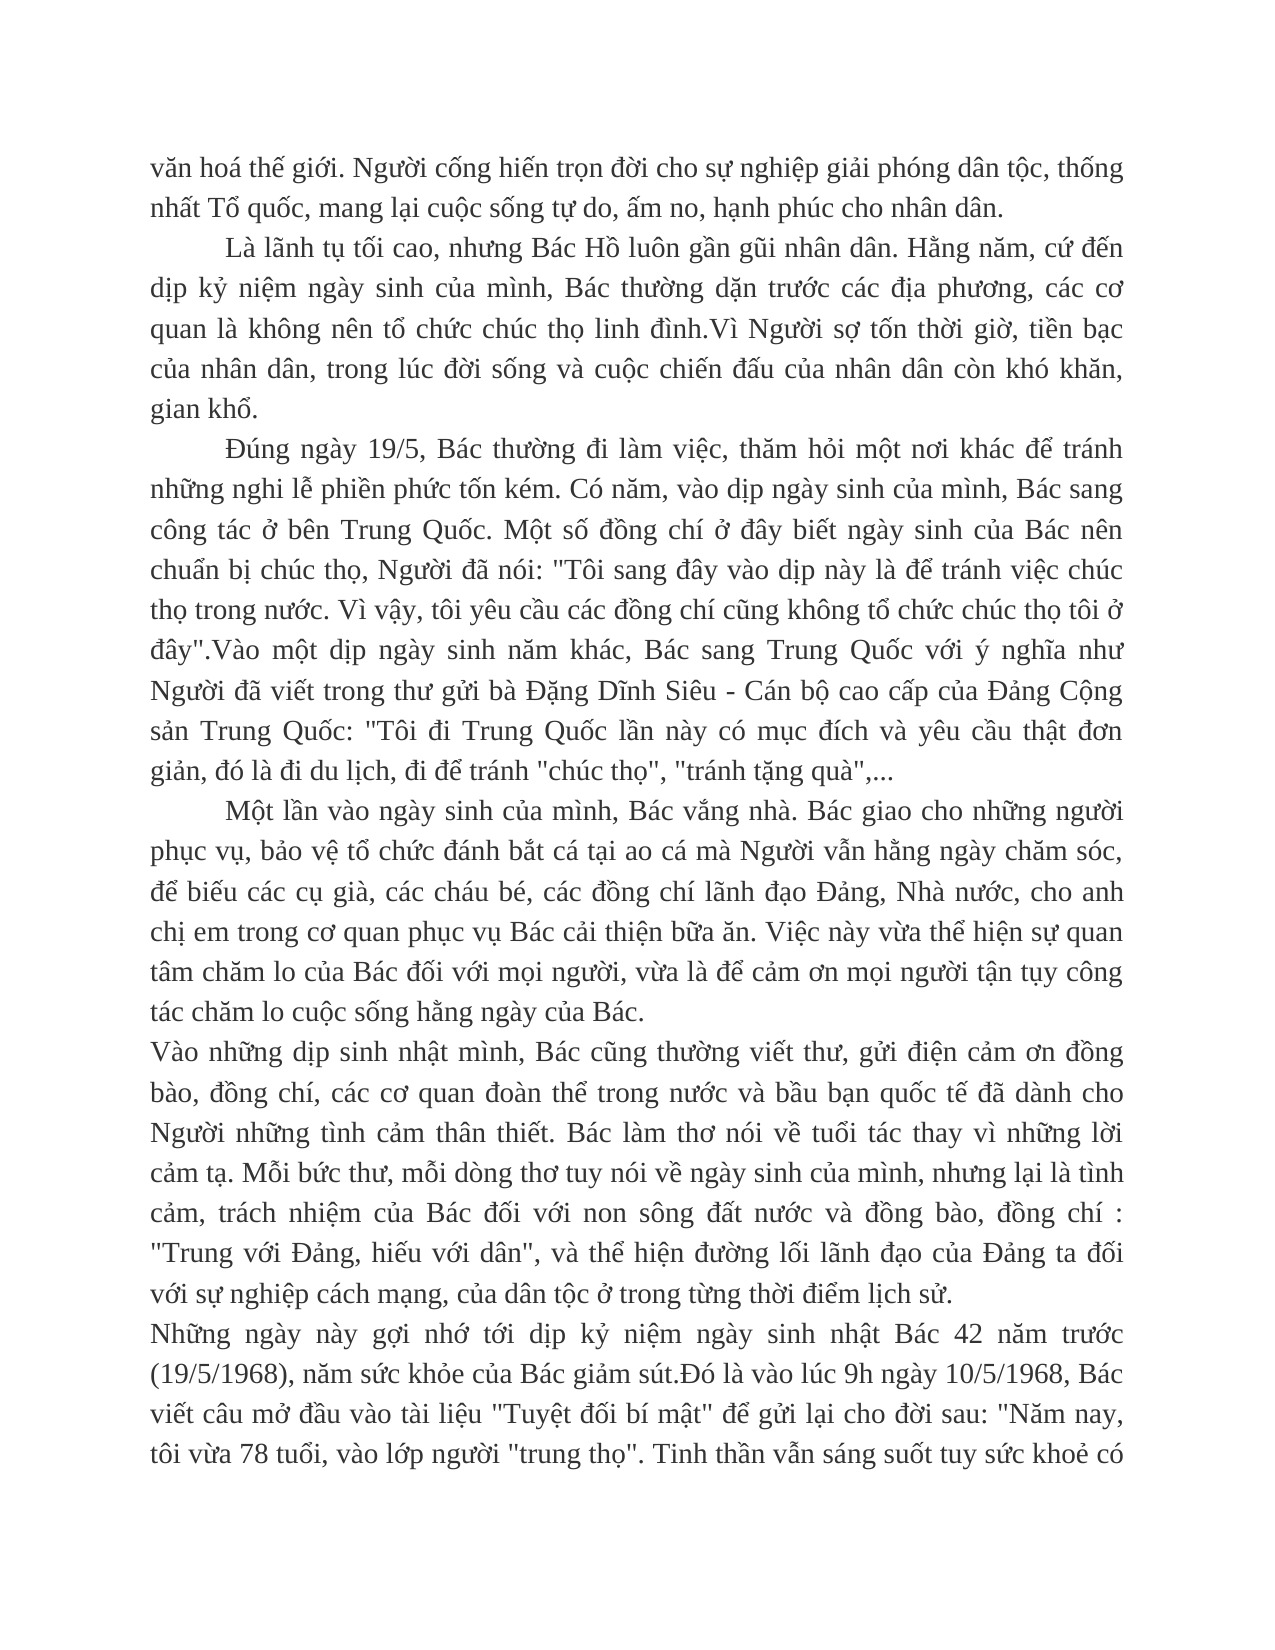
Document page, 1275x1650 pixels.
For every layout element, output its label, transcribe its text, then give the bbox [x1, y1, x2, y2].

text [150, 1316, 1125, 1470]
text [150, 150, 1125, 224]
text Một lần vào ngày sinh của mình, Bác vắng nhà. Bác giao cho những người phục vụ, bảo vệ tổ chức đánh bắt cá tại ao cá mà Người vẫn hằng ngày chăm sóc, để biếu các cụ già, các cháu bé, các đồng chí lãnh đạo Ðảng, Nhà nước, cho anh chị em trong cơ quan phục vụ Bác cải thiện bữa ăn. Việc này vừa thể hiện sự quan tâm chăm lo của Bác đối với mọi người, vừa là để cảm ơn mọi người tận tụy công tác chăm lo cuộc sống hằng ngày của Bác. [150, 793, 1125, 1028]
text Là lãnh tụ tối cao, nhưng Bác Hồ luôn gần gũi nhân dân. Hằng năm, cứ đến dịp kỷ niệm ngày sinh của mình, Bác thường dặn trước các địa phương, các cơ quan là không nên tổ chức chúc thọ linh đình.Vì Người sợ tốn thời giờ, tiền bạc của nhân dân, trong lúc đời sống và cuộc chiến đấu của nhân dân còn khó khăn, gian khổ. [150, 230, 1125, 425]
text Đúng ngày 19/5, Bác thường đi làm việc, thăm hỏi một nơi khác để tránh những nghi lễ phiền phức tốn kém. Có năm, vào dịp ngày sinh của mình, Bác sang công tác ở bên Trung Quốc. Một số đồng chí ở đây biết ngày sinh của Bác nên chuẩn bị chúc thọ, Người đã nói: "Tôi sang đây vào dịp này là để tránh việc chúc thọ trong nước. Vì vậy, tôi yêu cầu các đồng chí cũng không tổ chức chúc thọ tôi ở đây".Vào một dịp ngày sinh năm khác, Bác sang Trung Quốc với ý nghĩa như Người đã viết trong thư gửi bà Ðặng Dĩnh Siêu - Cán bộ cao cấp của Ðảng Cộng sản Trung Quốc: "Tôi đi Trung Quốc lần này có mục đích và yêu cầu thật đơn giản, đó là đi du lịch, đi để tránh "chúc thọ", "tránh tặng quà",... [150, 431, 1125, 787]
text Vào những dịp sinh nhật mình, Bác cũng thường viết thư, gửi điện cảm ơn đồng bào, đồng chí, các cơ quan đoàn thể trong nước và bầu bạn quốc tế đã dành cho Người những tình cảm thân thiết. Bác làm thơ nói về tuổi tác thay vì những lời cảm tạ. Mỗi bức thư, mỗi dòng thơ tuy nói về ngày sinh của mình, nhưng lại là tình cảm, trách nhiệm của Bác đối với non sông đất nước và đồng bào, đồng chí : "Trung với Ðảng, hiếu với dân", và thể hiện đường lối lãnh đạo của Ðảng ta đối với sự nghiệp cách mạng, của dân tộc ở trong từng thời điểm lịch sử. [150, 1034, 1125, 1309]
